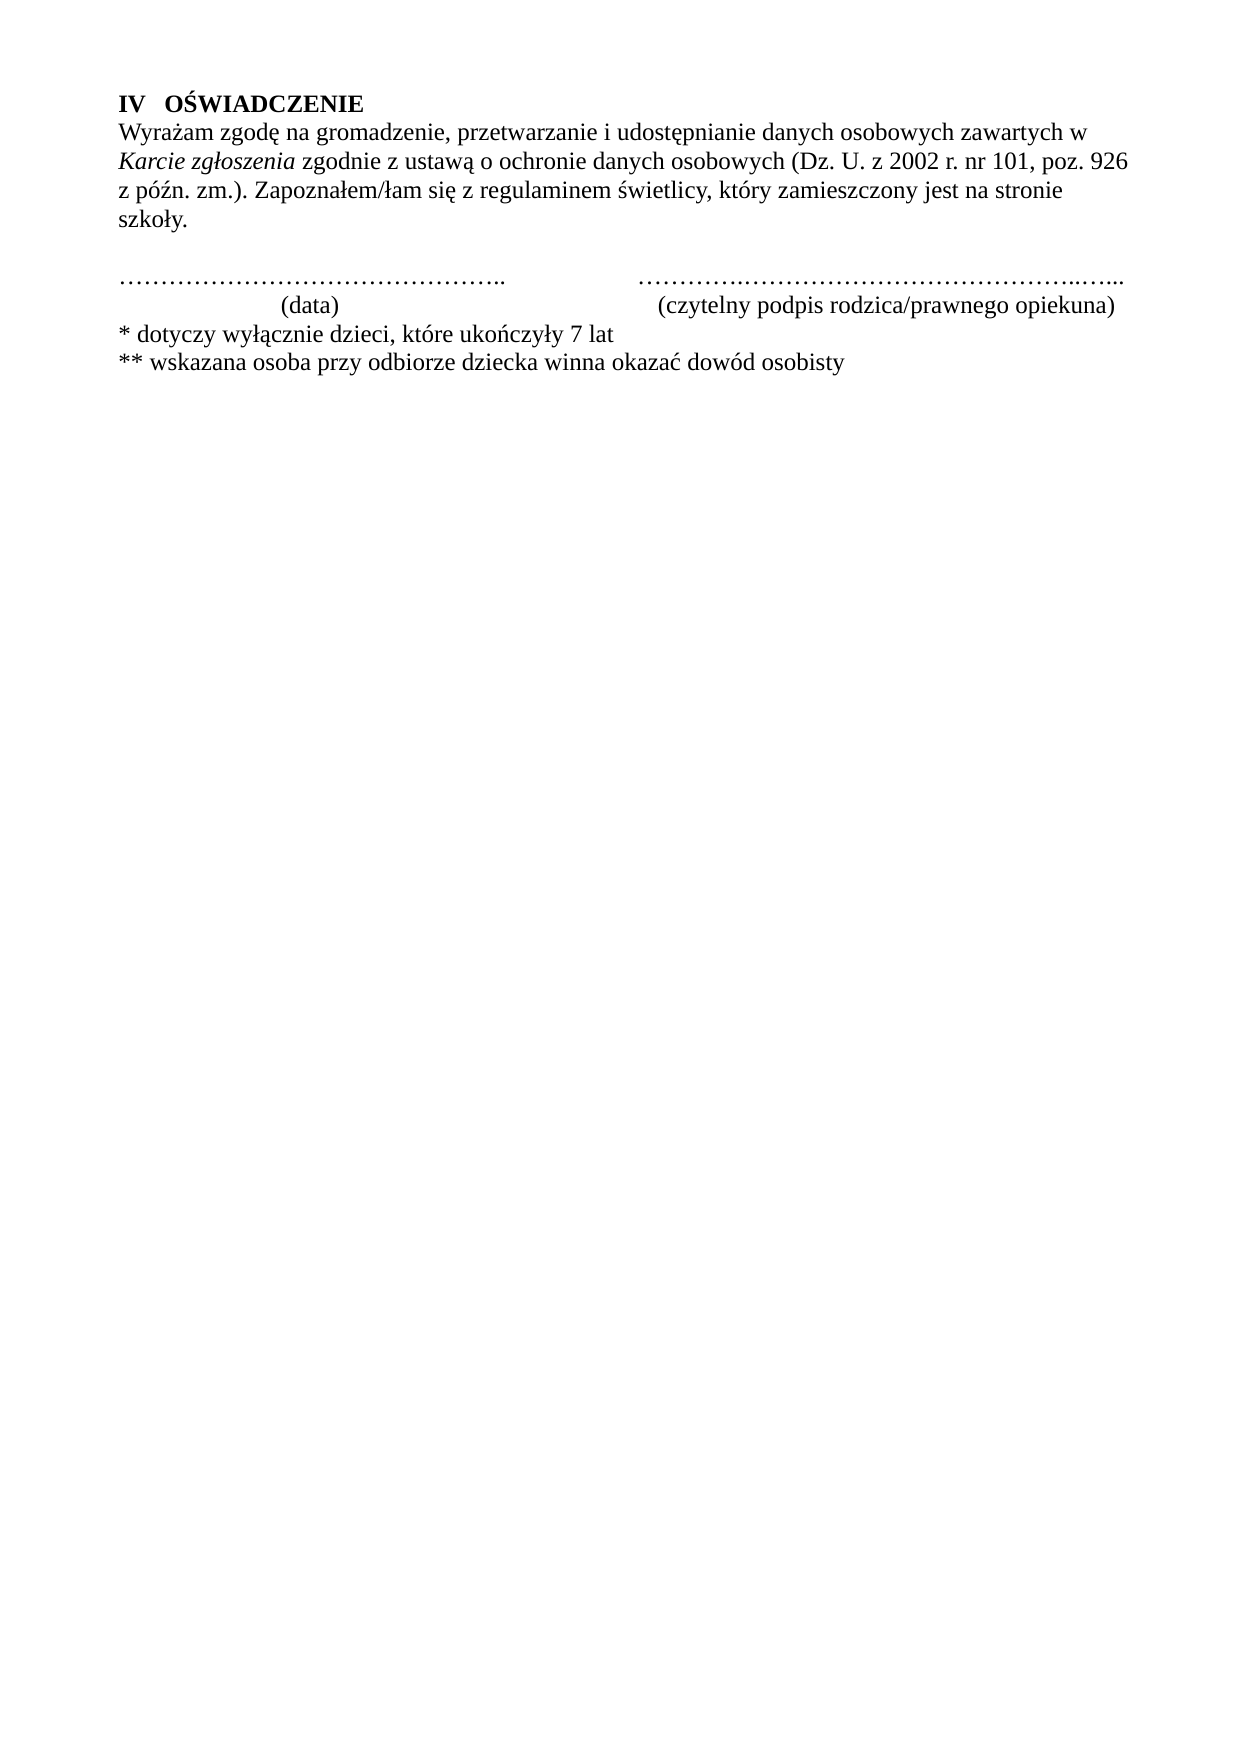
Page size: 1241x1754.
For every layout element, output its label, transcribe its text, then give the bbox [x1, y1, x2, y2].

text * dotyczy wyłącznie dzieci, które ukończyły 7 lat [118, 319, 1137, 347]
text IV OŚWIADCZENIE [118, 89, 1167, 117]
text Wyrażam zgodę na gromadzenie, przetwarzanie i udostępnianie danych osobowych zawartych w Karcie zgłoszenia zgodnie z ustawą o ochronie danych osobowych (Dz. U. z 2002 r. nr 101, poz. 926 z późn. zm.). Zapoznałem/łam się z regulaminem świetlicy, który zamieszczony jest na stronie szkoły. [118, 117, 1137, 232]
text ** wskazana osoba przy odbiorze dziecka winna okazać dowód osobisty [118, 347, 1137, 376]
text ……………………………………….. ………….…………………………………..…... [118, 261, 1137, 290]
text (data) (czytelny podpis rodzica/prawnego opiekuna) [118, 290, 1137, 319]
